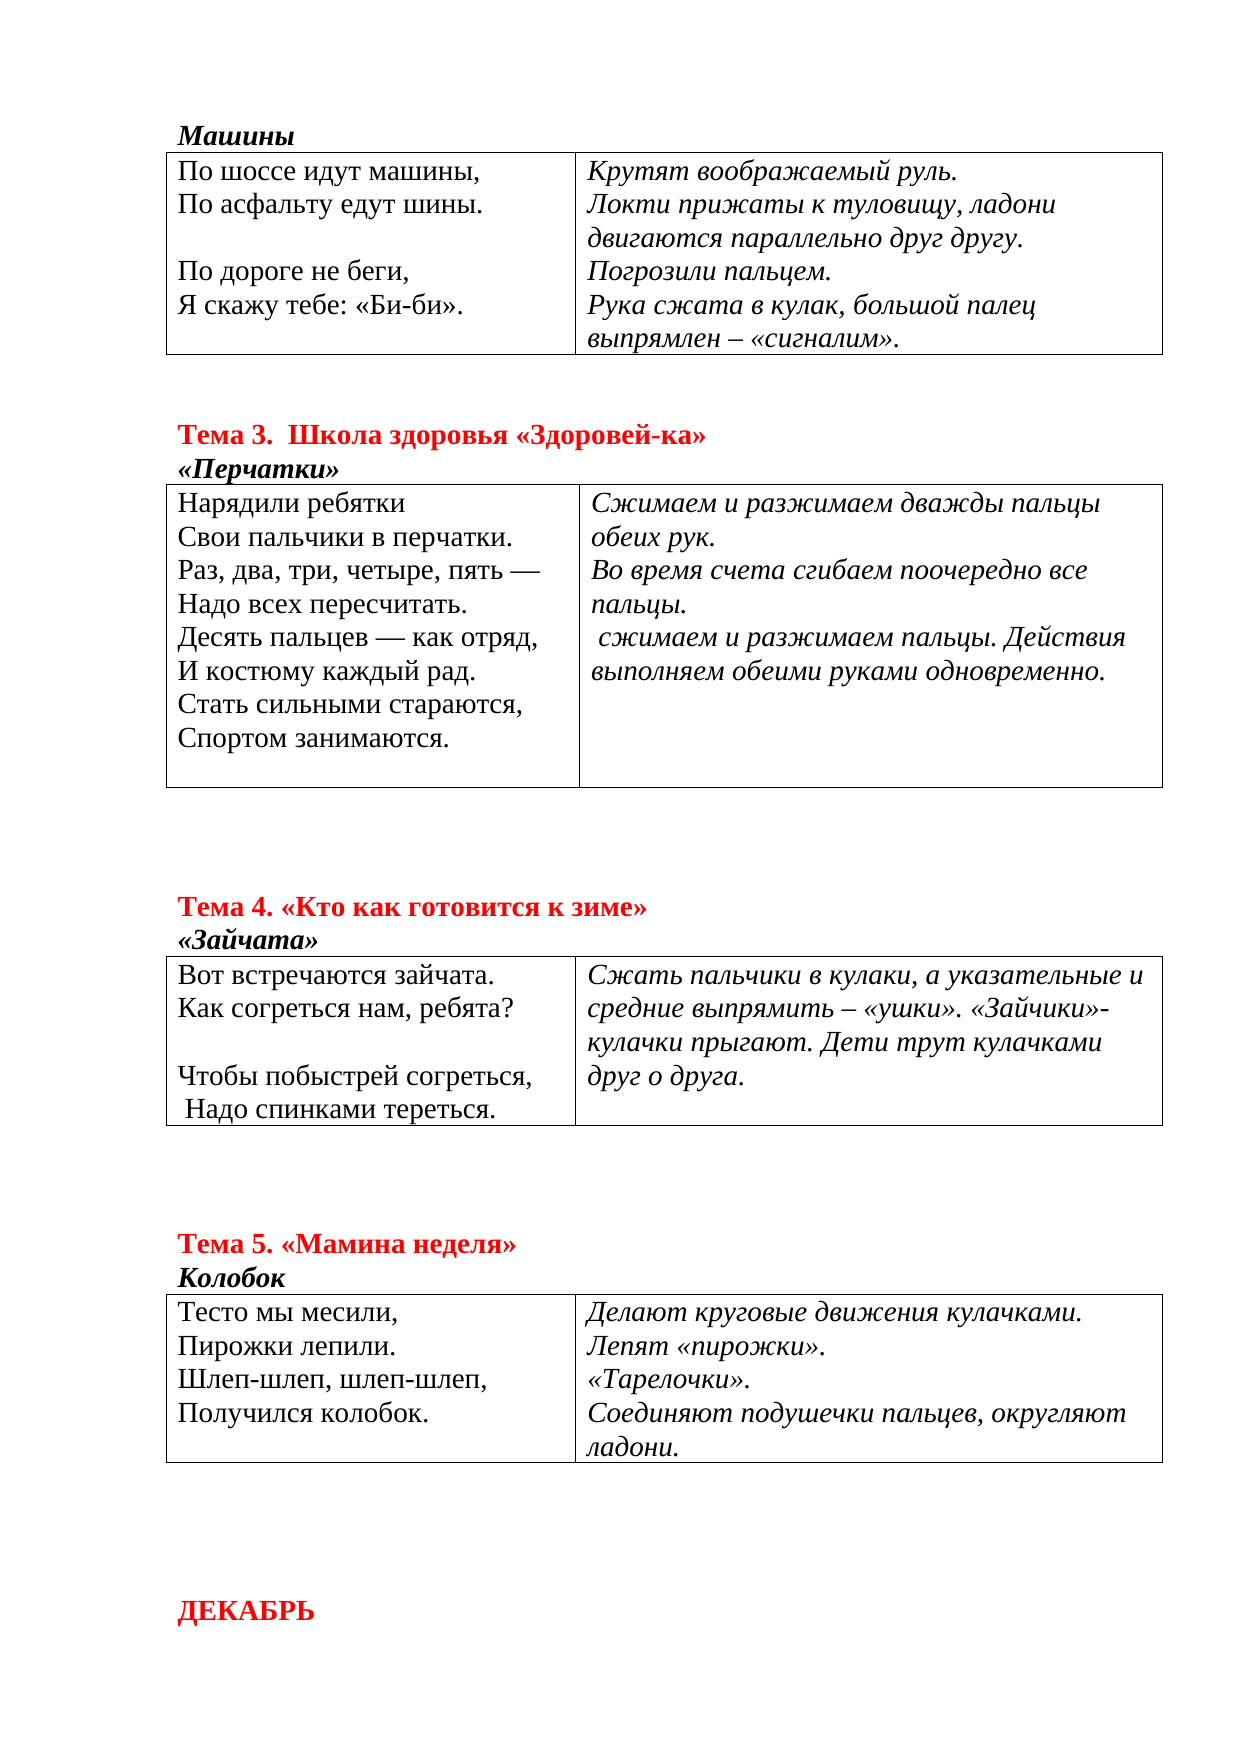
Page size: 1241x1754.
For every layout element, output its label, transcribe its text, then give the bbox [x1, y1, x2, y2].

text ДЕКАБРЬ [177, 1593, 1152, 1626]
text «Зайчата» [177, 922, 1152, 956]
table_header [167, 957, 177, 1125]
text Тема 3. Школа здоровья «Здоровей-ка» [177, 417, 1152, 451]
text Колобок [177, 1260, 1152, 1293]
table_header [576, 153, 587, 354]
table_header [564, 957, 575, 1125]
table_header Делают круговые движения кулачками. Лепят «пирожки». «Тарелочки». Соединяют подушечки пальцев, округляют ладони. [576, 1295, 1162, 1462]
text Тема 5. «Мамина неделя» [177, 1226, 1152, 1260]
text Машины [177, 118, 1152, 152]
table_header Тесто мы месили, Пирожки лепили. Шлеп-шлеп, шлеп-шлеп, Получился колобок. [167, 1295, 575, 1462]
table_header Сжать пальчики в кулаки, а указательные и средние выпрямить – «ушки». «Зайчики»-кулачки прыгают. Дети трут кулачками друг о друга. [576, 957, 1162, 1125]
table_header Сжимаем и разжимаем дважды пальцы обеих рук. Во время счета сгибаем поочередно все пальцы. сжимаем и разжимаем пальцы. Действия выполняем обеими руками одновременно. [580, 485, 1162, 787]
table_header Нарядили ребятки Свои пальчики в перчатки. Раз, два, три, четыре, пять — Надо всех пересчитать. Десять пальцев — как отряд, И костюму каждый рад. Стать сильными стараются, Спортом занимаются. [167, 485, 579, 787]
text «Перчатки» [177, 451, 1152, 484]
table_header По шоссе идут машины, По асфальту едут шины. По дороге не беги, Я скажу тебе: «Би-би». [167, 153, 575, 354]
text Тема 4. «Кто как готовится к зиме» [177, 889, 1152, 922]
table_header Крутят воображаемый руль. Локти прижаты к туловищу, ладони двигаются параллельно друг другу. Погрозили пальцем. Рука сжата в кулак, большой палец выпрямлен – «сигналим». [832, 153, 1162, 354]
